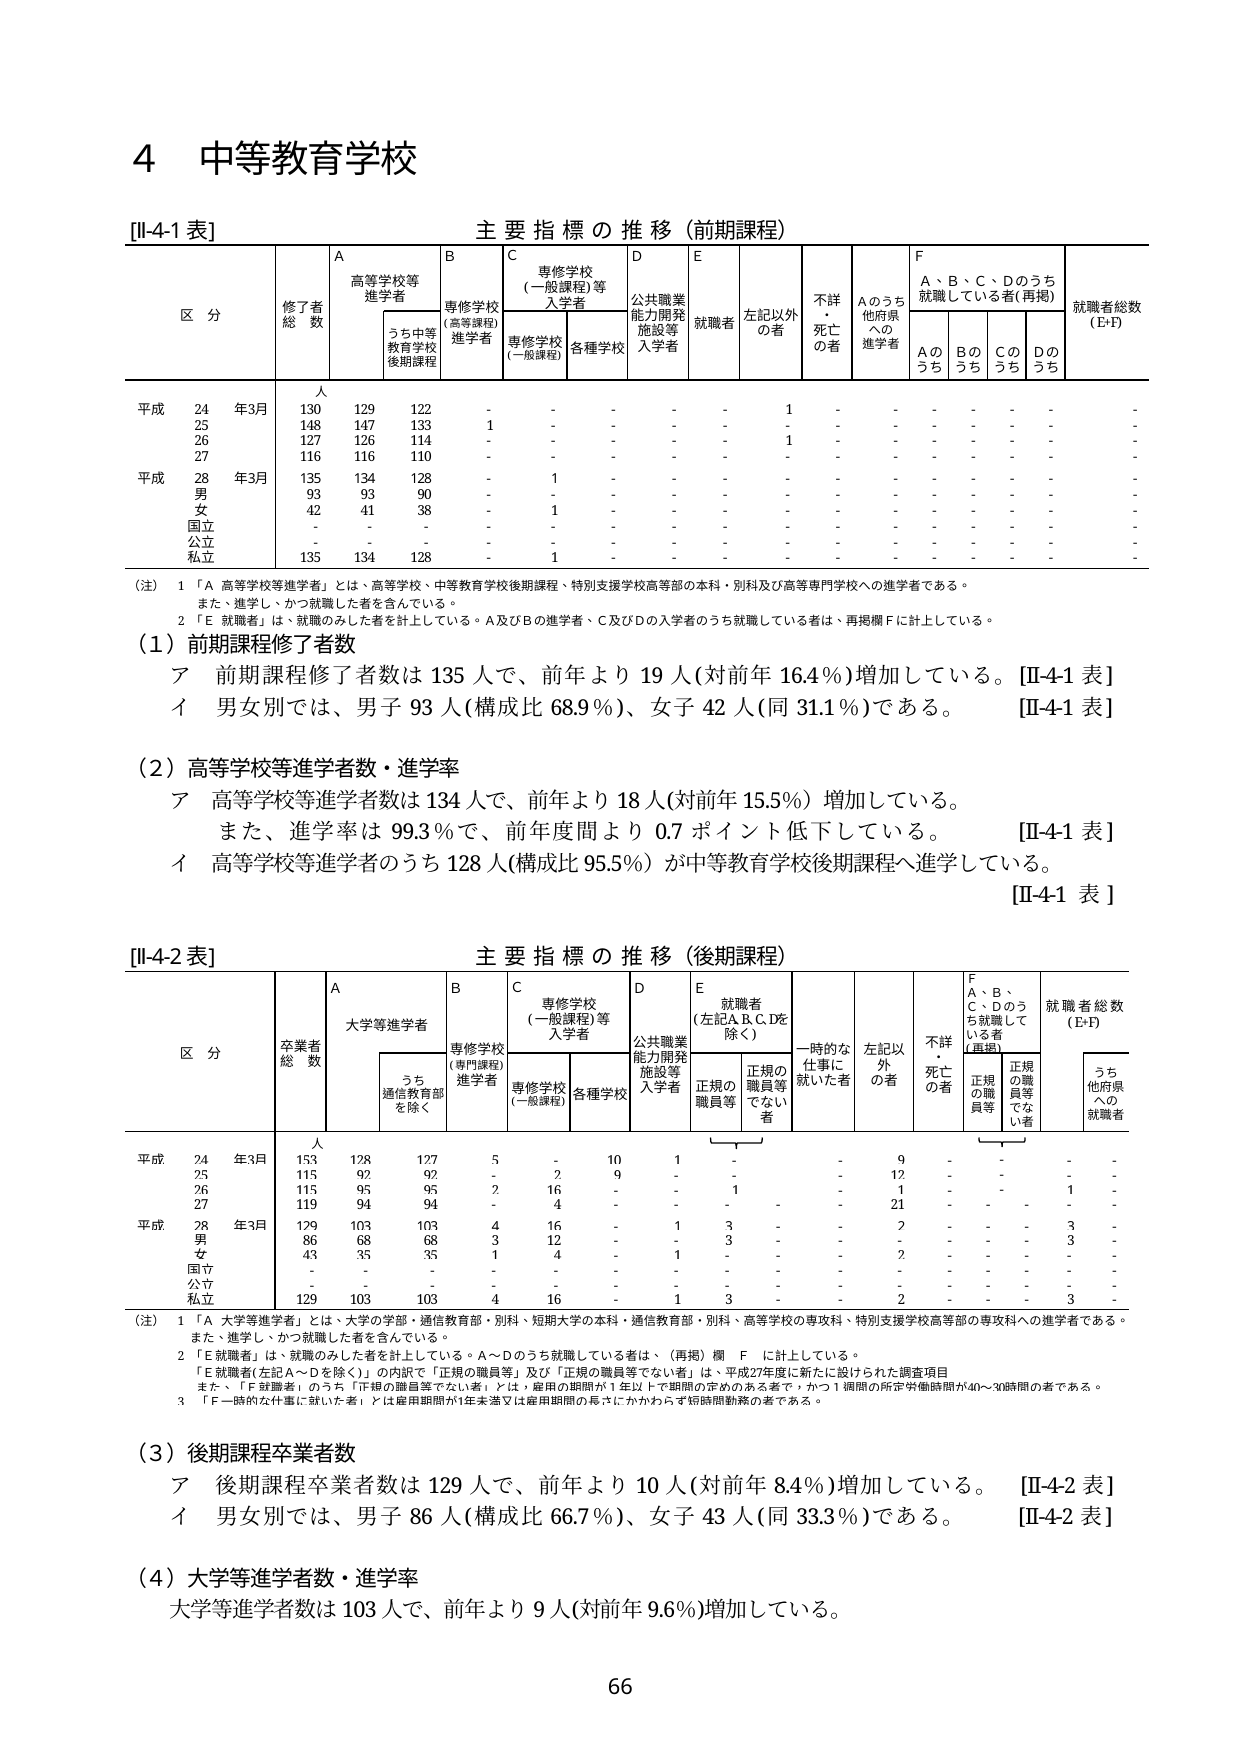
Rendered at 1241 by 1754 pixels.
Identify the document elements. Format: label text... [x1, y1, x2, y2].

text イ 男女別では、男子86人(構成比66.7％)、女子43人(同33.3％)である。 [Ⅱ-4-2表] [125, 1499, 1115, 1531]
text イ 男女別では、男子93人(構成比68.9％)、女子42人(同31.1％)である。 [Ⅱ-4-1表] [125, 690, 1116, 721]
text [Ⅱ-4-1表] [125, 878, 1116, 909]
text イ 高等学校等進学者のうち128人(構成比95.5％）が中等教育学校後期課程へ進学している。 [125, 846, 1116, 878]
text ア 後期課程卒業者数は129人で、前年より10人(対前年8.4％)増加している。 [Ⅱ-4-2表] [125, 1468, 1116, 1499]
text ア 高等学校等進学者数は134人で、前年より18人(対前年15.5％）増加している。 [125, 783, 1116, 814]
text （４）大学等進学者数・進学率 [125, 1561, 1116, 1592]
text （２）高等学校等進学者数・進学率 [125, 751, 1116, 783]
text また、進学率は99.3％で、前年度間より0.7ポイント低下している。 [Ⅱ-4-1表] [125, 814, 1116, 846]
text [Ⅱ-4-2表] 主要指標の推移（後期課程） [125, 939, 1116, 971]
text （３）後期課程卒業者数 [125, 1436, 1116, 1468]
text 大学等進学者数は103人で、前年より9人(対前年9.6％)増加している。 [125, 1592, 1116, 1624]
text （１）前期課程修了者数 [125, 627, 1116, 658]
text [Ⅱ-4-1表] 主要指標の推移（前期課程） [125, 213, 1116, 244]
text ４ 中等教育学校 [125, 129, 1116, 183]
text ア 前期課程修了者数は135人で、前年より19人(対前年16.4％)増加している。[Ⅱ-4-1表] [125, 658, 1115, 690]
